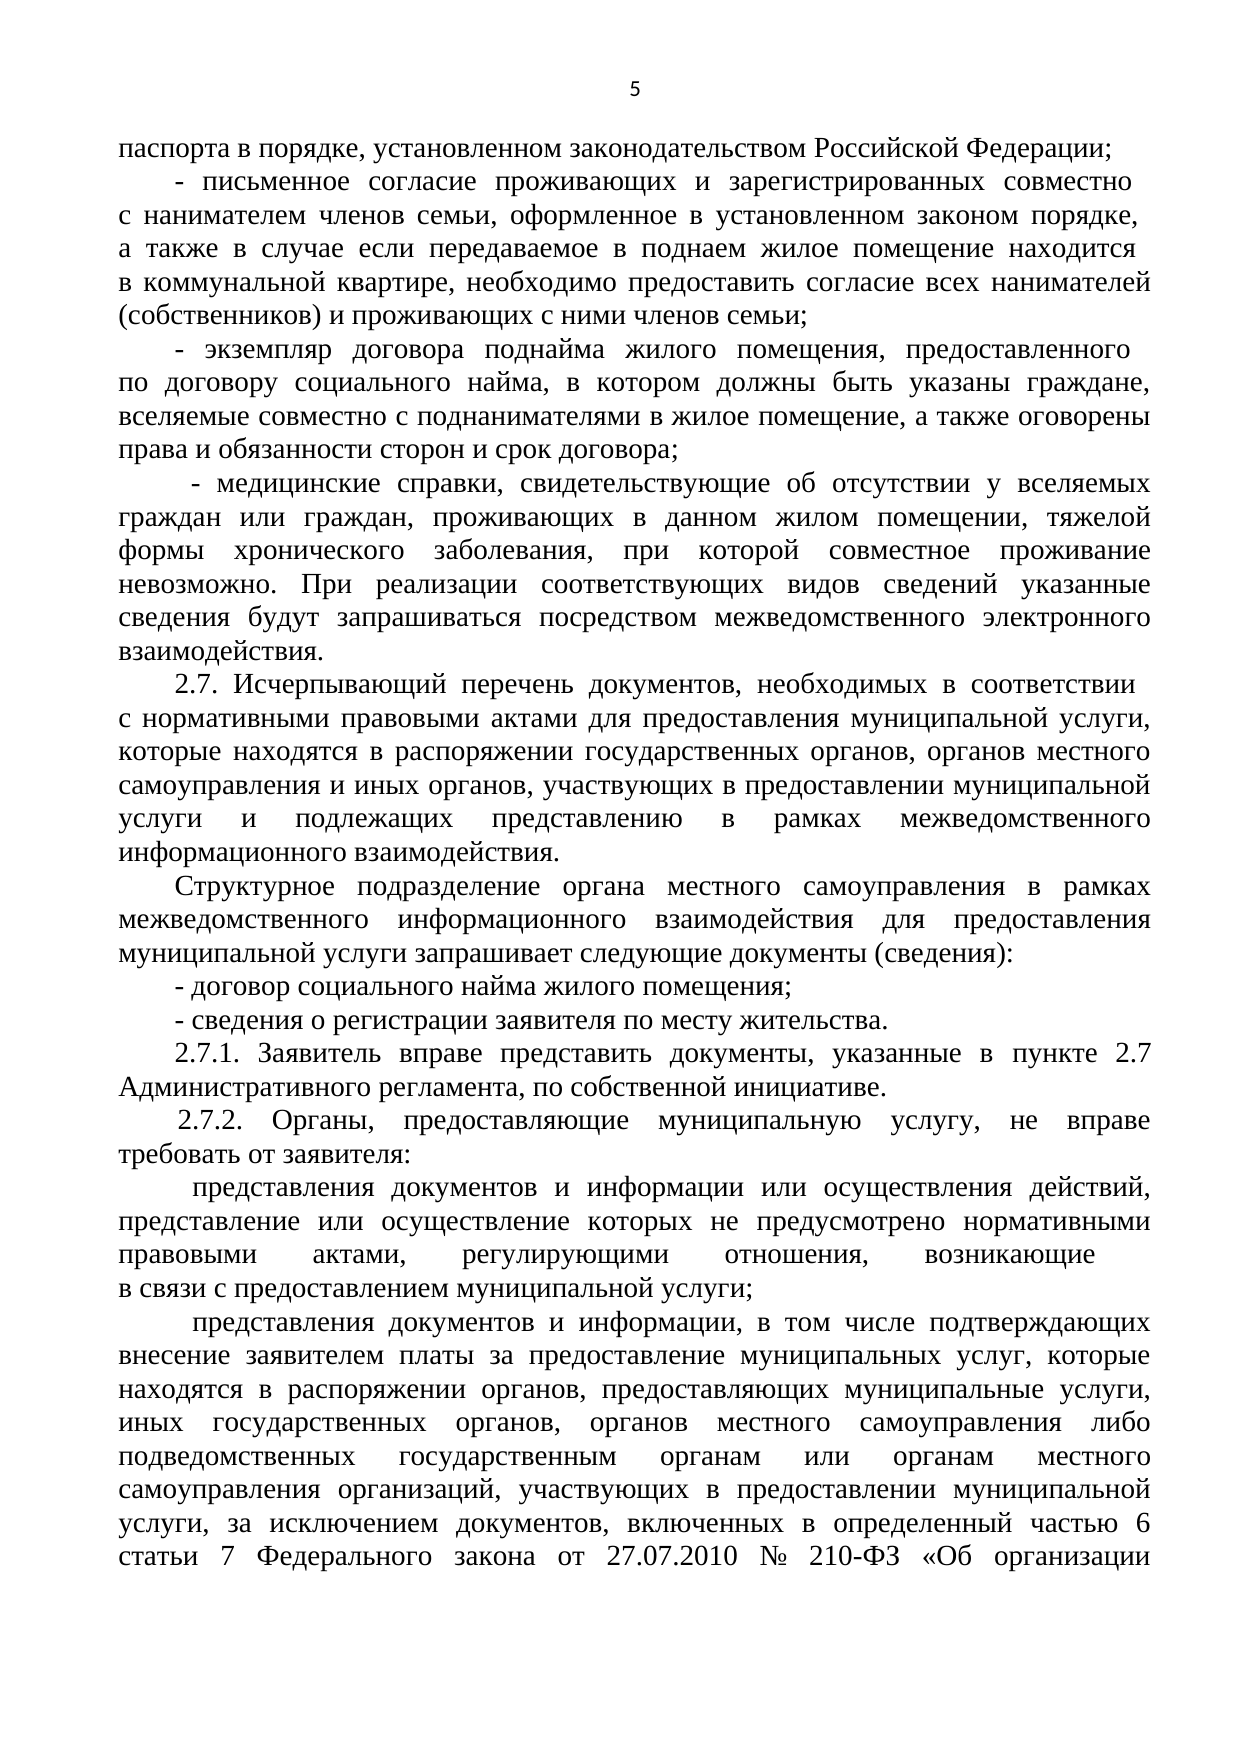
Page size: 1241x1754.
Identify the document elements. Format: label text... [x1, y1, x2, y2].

text 2.7.2. Органы, предоставляющие муниципальную услугу, не вправе требовать от заявителя: [118, 1102, 1152, 1169]
text - сведения о регистрации заявителя по месту жительства. [118, 1002, 1152, 1035]
text - письменное согласие проживающих и зарегистрированных совместно с нанимателем членов семьи, оформленное в установленном законом порядке, а также в случае если передаваемое в поднаем жилое помещение находится в коммунальной квартире, необходимо предоставить согласие всех нанимателей (собственников) и проживающих с ними членов семьи; [118, 163, 1152, 331]
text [118, 1304, 1152, 1572]
text Структурное подразделение органа местного самоуправления в рамках межведомственного информационного взаимодействия для предоставления муниципальной услуги запрашивает следующие документы (сведения): [118, 868, 1152, 968]
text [118, 130, 1152, 163]
text представления документов и информации или осуществления действий, представление или осуществление которых не предусмотрено нормативными правовыми актами, регулирующими отношения, возникающие в связи с предоставлением муниципальной услуги; [118, 1169, 1152, 1304]
text 2.7. Исчерпывающий перечень документов, необходимых в соответствии с нормативными правовыми актами для предоставления муниципальной услуги, которые находятся в распоряжении государственных органов, органов местного самоуправления и иных органов, участвующих в предоставлении муниципальной услуги и подлежащих представлению в рамках межведомственного информационного взаимодействия. [118, 666, 1152, 868]
text - экземпляр договора поднайма жилого помещения, предоставленного по договору социального найма, в котором должны быть указаны граждане, вселяемые совместно с поднанимателями в жилое помещение, а также оговорены права и обязанности сторон и срок договора; [118, 331, 1152, 465]
text 2.7.1. Заявитель вправе представить документы, указанные в пункте 2.7 Административного регламента, по собственной инициативе. [118, 1035, 1152, 1102]
text - договор социального найма жилого помещения; [118, 968, 1152, 1002]
text - медицинские справки, свидетельствующие об отсутствии у вселяемых граждан или граждан, проживающих в данном жилом помещении, тяжелой формы хронического заболевания, при которой совместное проживание невозможно. При реализации соответствующих видов сведений указанные сведения будут запрашиваться посредством межведомственного электронного взаимодействия. [118, 465, 1152, 666]
